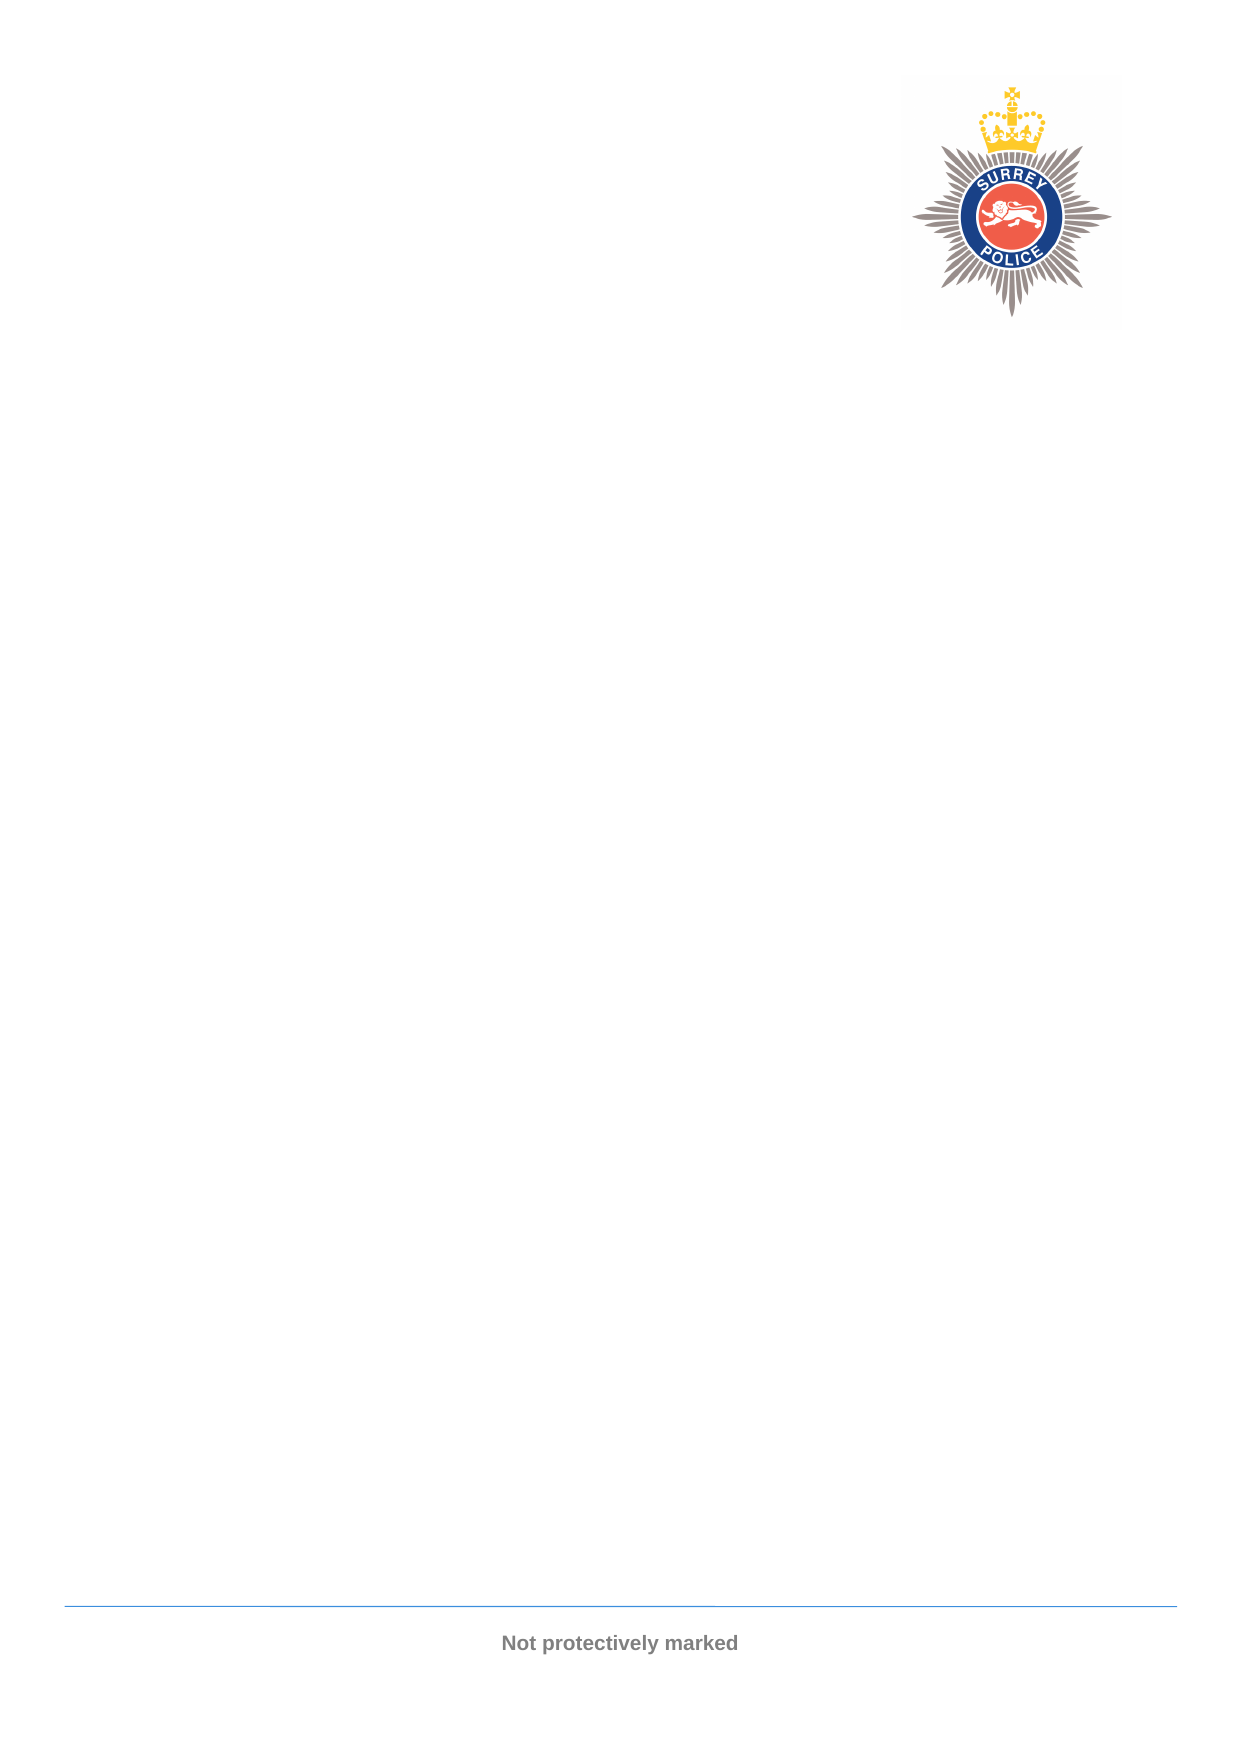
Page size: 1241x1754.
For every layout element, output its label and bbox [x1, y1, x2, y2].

picture [901, 75, 1123, 330]
